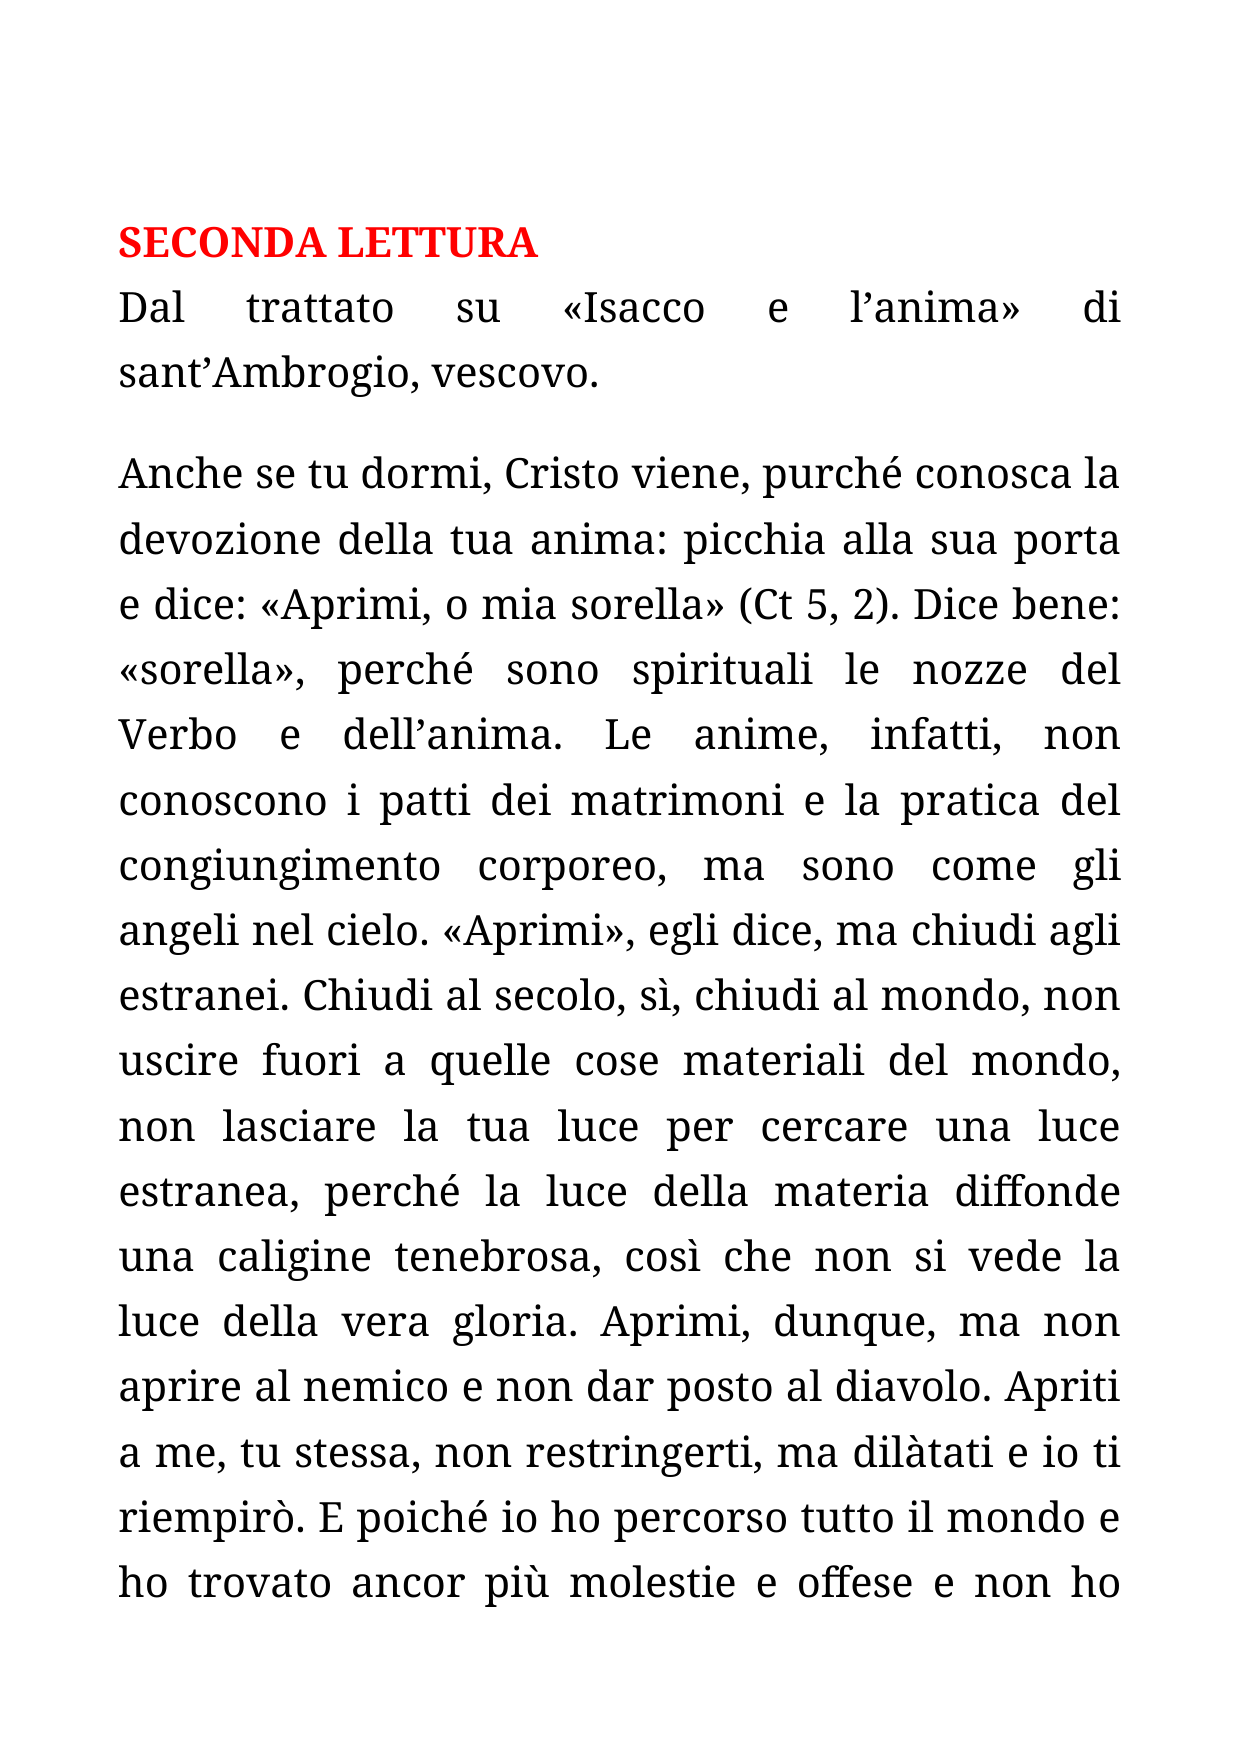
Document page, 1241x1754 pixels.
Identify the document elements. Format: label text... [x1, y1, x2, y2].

text Dal trattato su «Isacco e l’anima» di sant’Ambrogio, vescovo. [118, 278, 1122, 400]
text SECONDA LETTURA [118, 213, 1122, 269]
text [118, 444, 1122, 1610]
